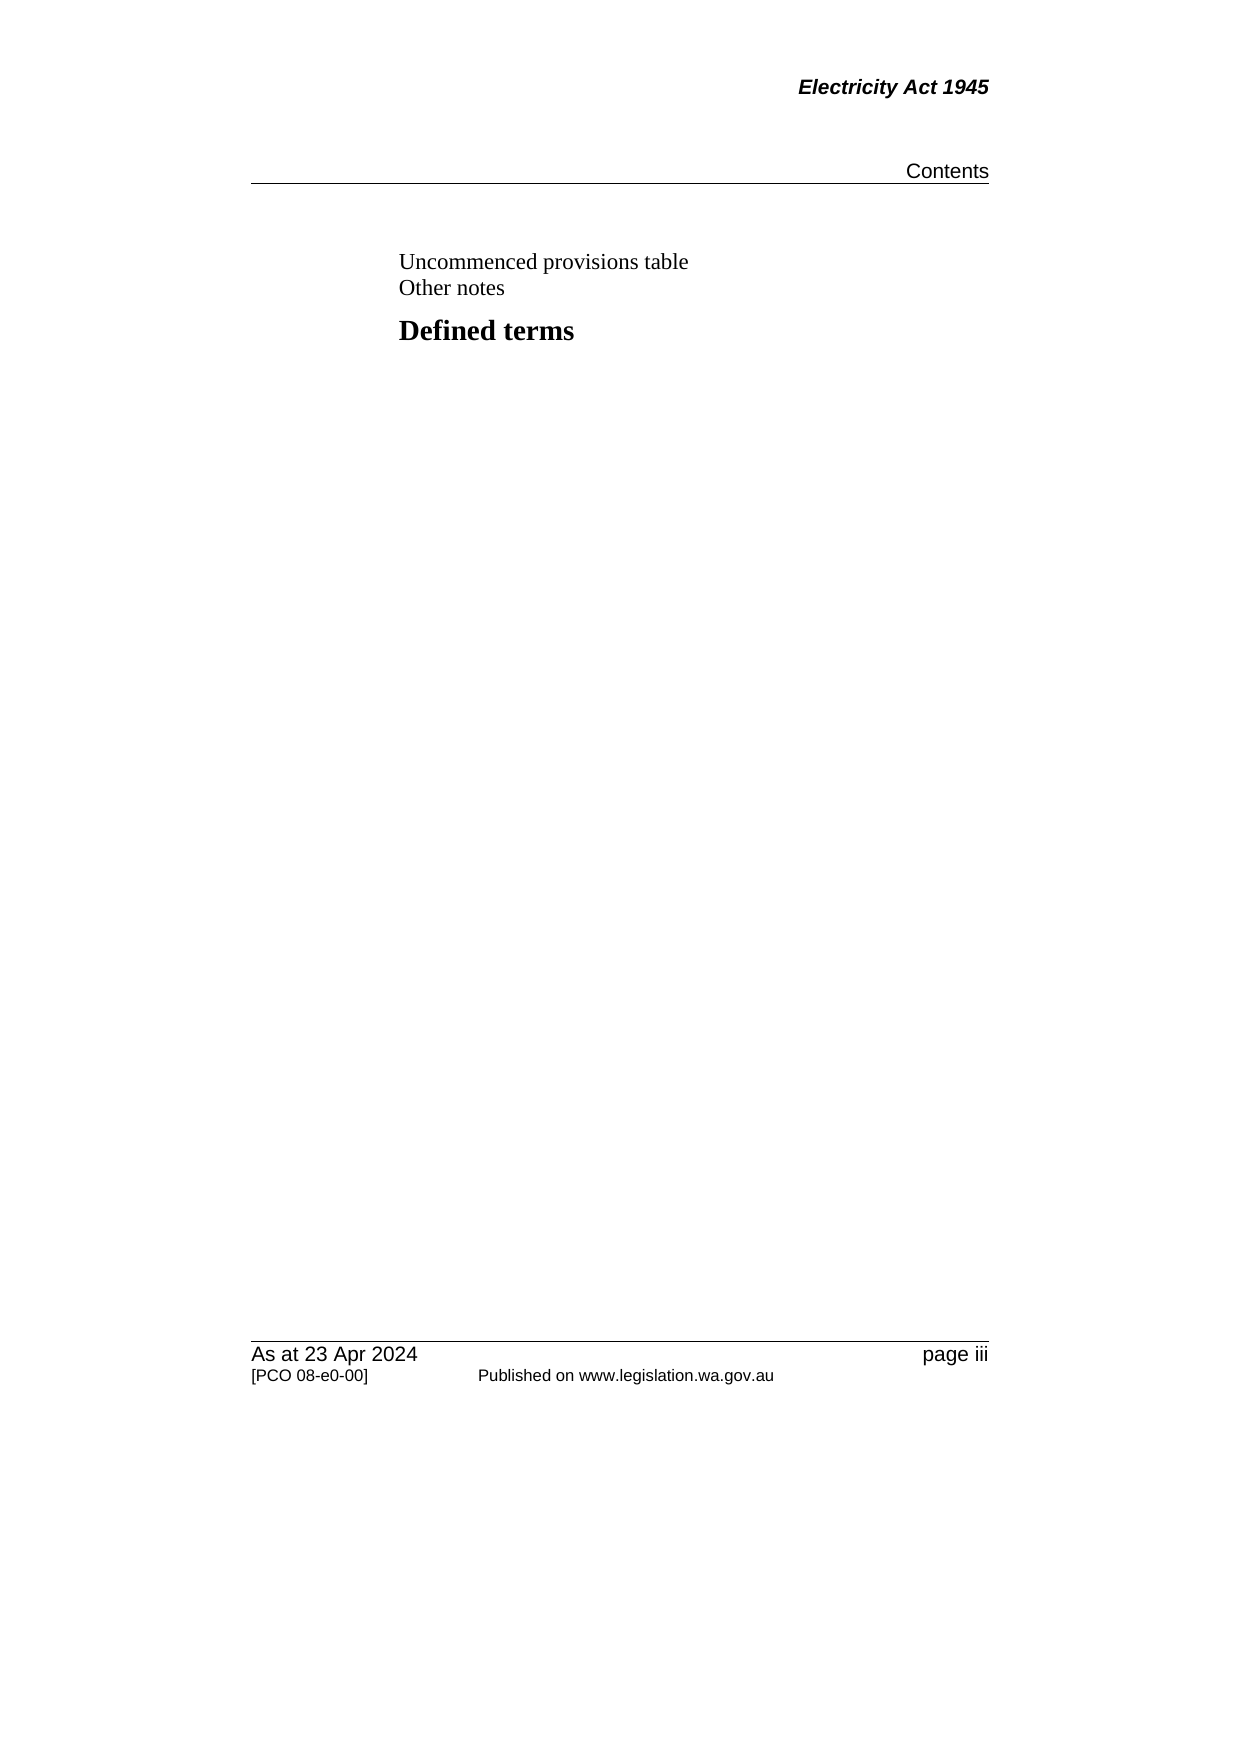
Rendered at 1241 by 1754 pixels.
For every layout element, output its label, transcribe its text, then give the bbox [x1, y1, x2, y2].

text Other notes 1 [310, 274, 871, 301]
text Defined terms [399, 313, 871, 347]
text Uncommenced provisions table 1 [310, 248, 871, 274]
